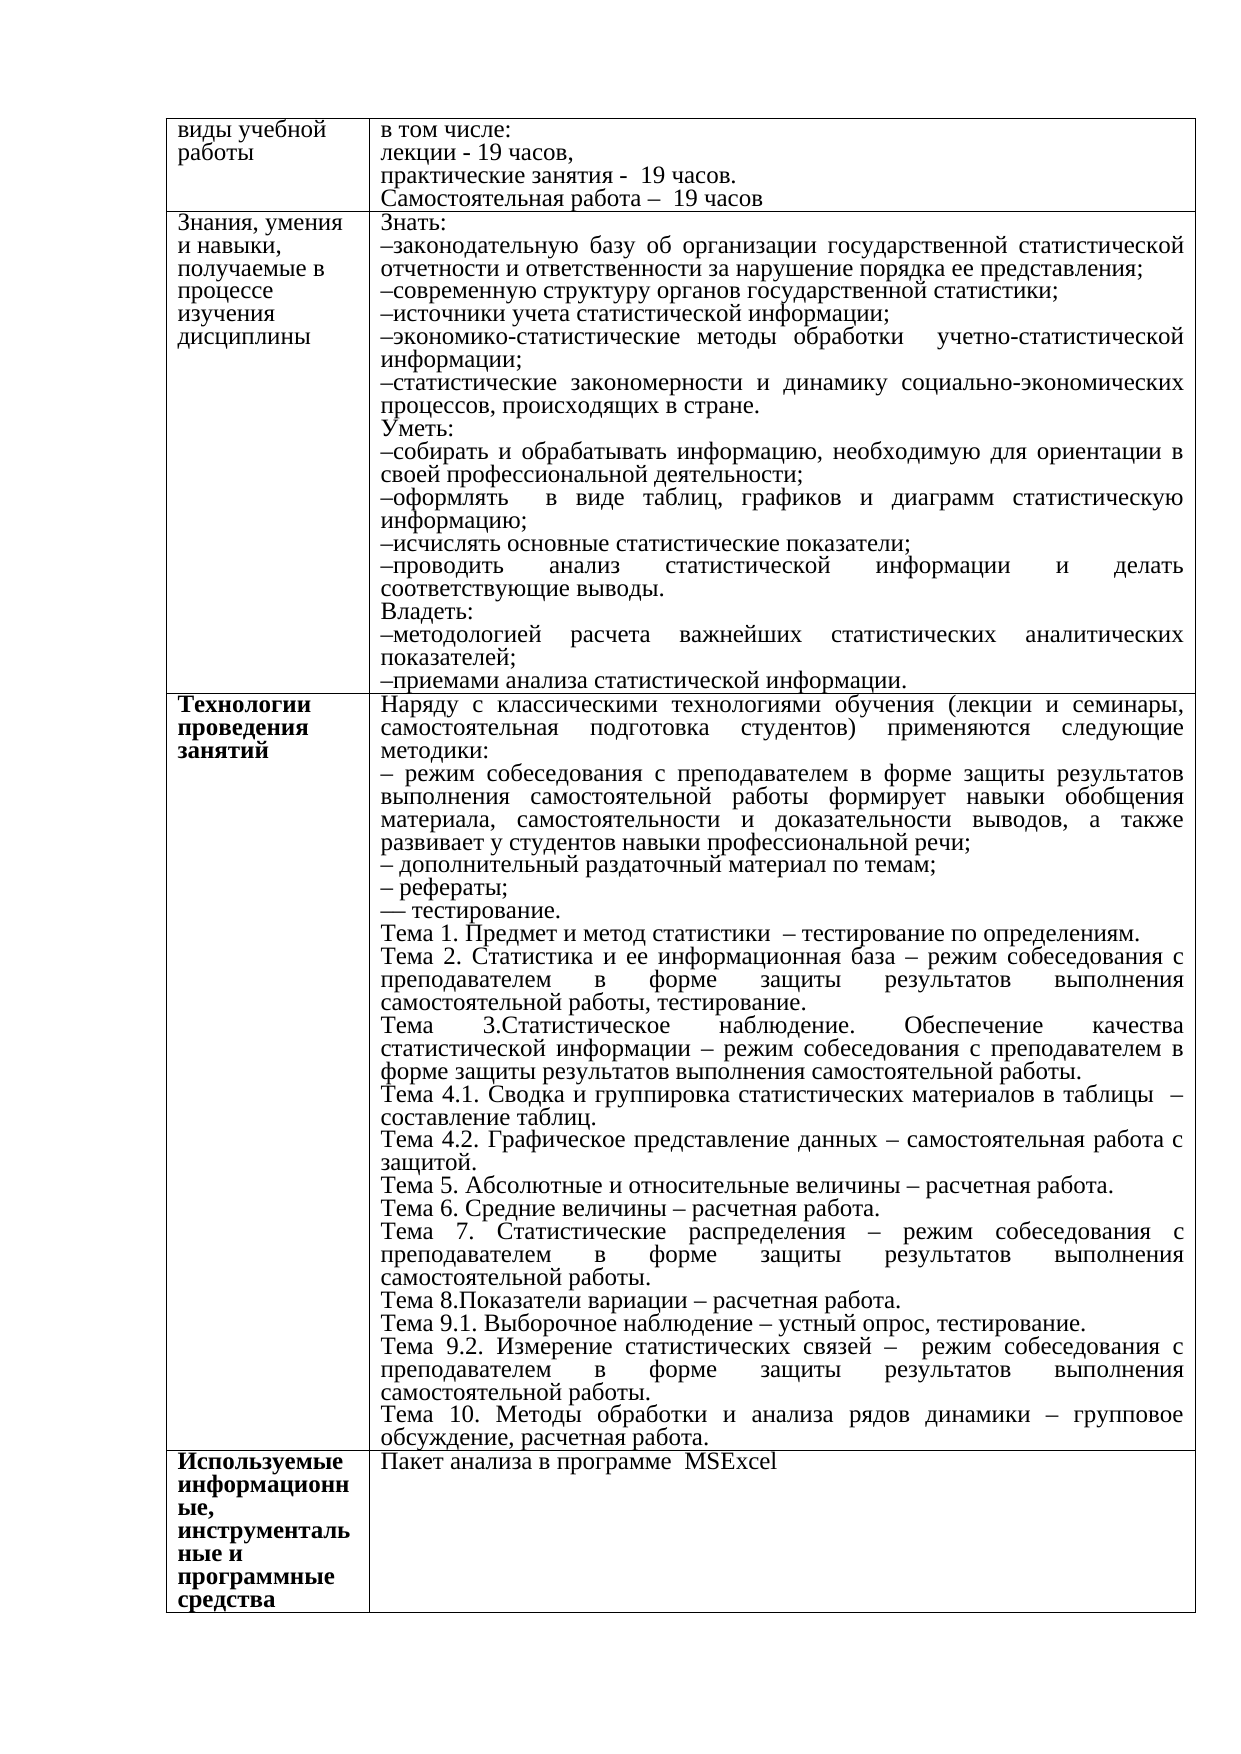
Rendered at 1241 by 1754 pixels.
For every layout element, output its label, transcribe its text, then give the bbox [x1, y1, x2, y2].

table_cell Наряду с классическими технологиями обучения (лекции и семинары, самостоятельная подготовка студентов) применяются следующие методики: – режим собеседования с преподавателем в форме защиты результатов выполнения самостоятельной работы формирует навыки обобщения материала, самостоятельности и доказательности выводов, а также развивает у студентов навыки профессиональной речи; – дополнительный раздаточный материал по темам; – рефераты; –– тестирование. Тема 1. Предмет и метод статистики – тестирование по определениям. Тема 2. Статистика и ее информационная база – режим собеседования с преподавателем в форме защиты результатов выполнения самостоятельной работы, тестирование. Тема 3.Статистическое наблюдение. Обеспечение качества статистической информации – режим собеседования с преподавателем в форме защиты результатов выполнения самостоятельной работы. Тема 4.1. Сводка и группировка статистических материалов в таблицы – составление таблиц. Тема 4.2. Графическое представление данных – самостоятельная работа с защитой. Тема 5. Абсолютные и относительные величины – расчетная работа. Тема 6. Средние величины – расчетная работа. Тема 7. Статистические распределения – режим собеседования с преподавателем в форме защиты результатов выполнения самостоятельной работы. Тема 8.Показатели вариации – расчетная работа. Тема 9.1. Выборочное наблюдение – устный опрос, тестирование. Тема 9.2. Измерение статистических связей – режим собеседования с преподавателем в форме защиты результатов выполнения самостоятельной работы. Тема 10. Методы обработки и анализа рядов динамики – групповое обсуждение, расчетная работа. [370, 694, 1195, 1450]
table_cell Пакет анализа в программе MSExcel [370, 1451, 1195, 1612]
table_cell Знать: –законодательную базу об организации государственной статистической отчетности и ответственности за нарушение порядка ее представления; –современную структуру органов государственной статистики; –источники учета статистической информации; –экономико-статистические методы обработки учетно-статистической информации; –статистические закономерности и динамику социально-экономических процессов, происходящих в стране. Уметь: –собирать и обрабатывать информацию, необходимую для ориентации в своей профессиональной деятельности; –оформлять в виде таблиц, графиков и диаграмм статистическую информацию; –исчислять основные статистические показатели; –проводить анализ статистической информации и делать соответствующие выводы. Владеть: –методологией расчета важнейших статистических аналитических показателей; –приемами анализа статистической информации. [370, 212, 1195, 693]
table_cell Знания, умения и навыки, получаемые в процессе изучения дисциплины [167, 212, 369, 693]
table_cell Используемые информационные, инструментальные и программные средства [167, 1451, 369, 1612]
table_cell Технологии проведения занятий [167, 694, 369, 1450]
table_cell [167, 119, 369, 211]
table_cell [370, 119, 1195, 211]
